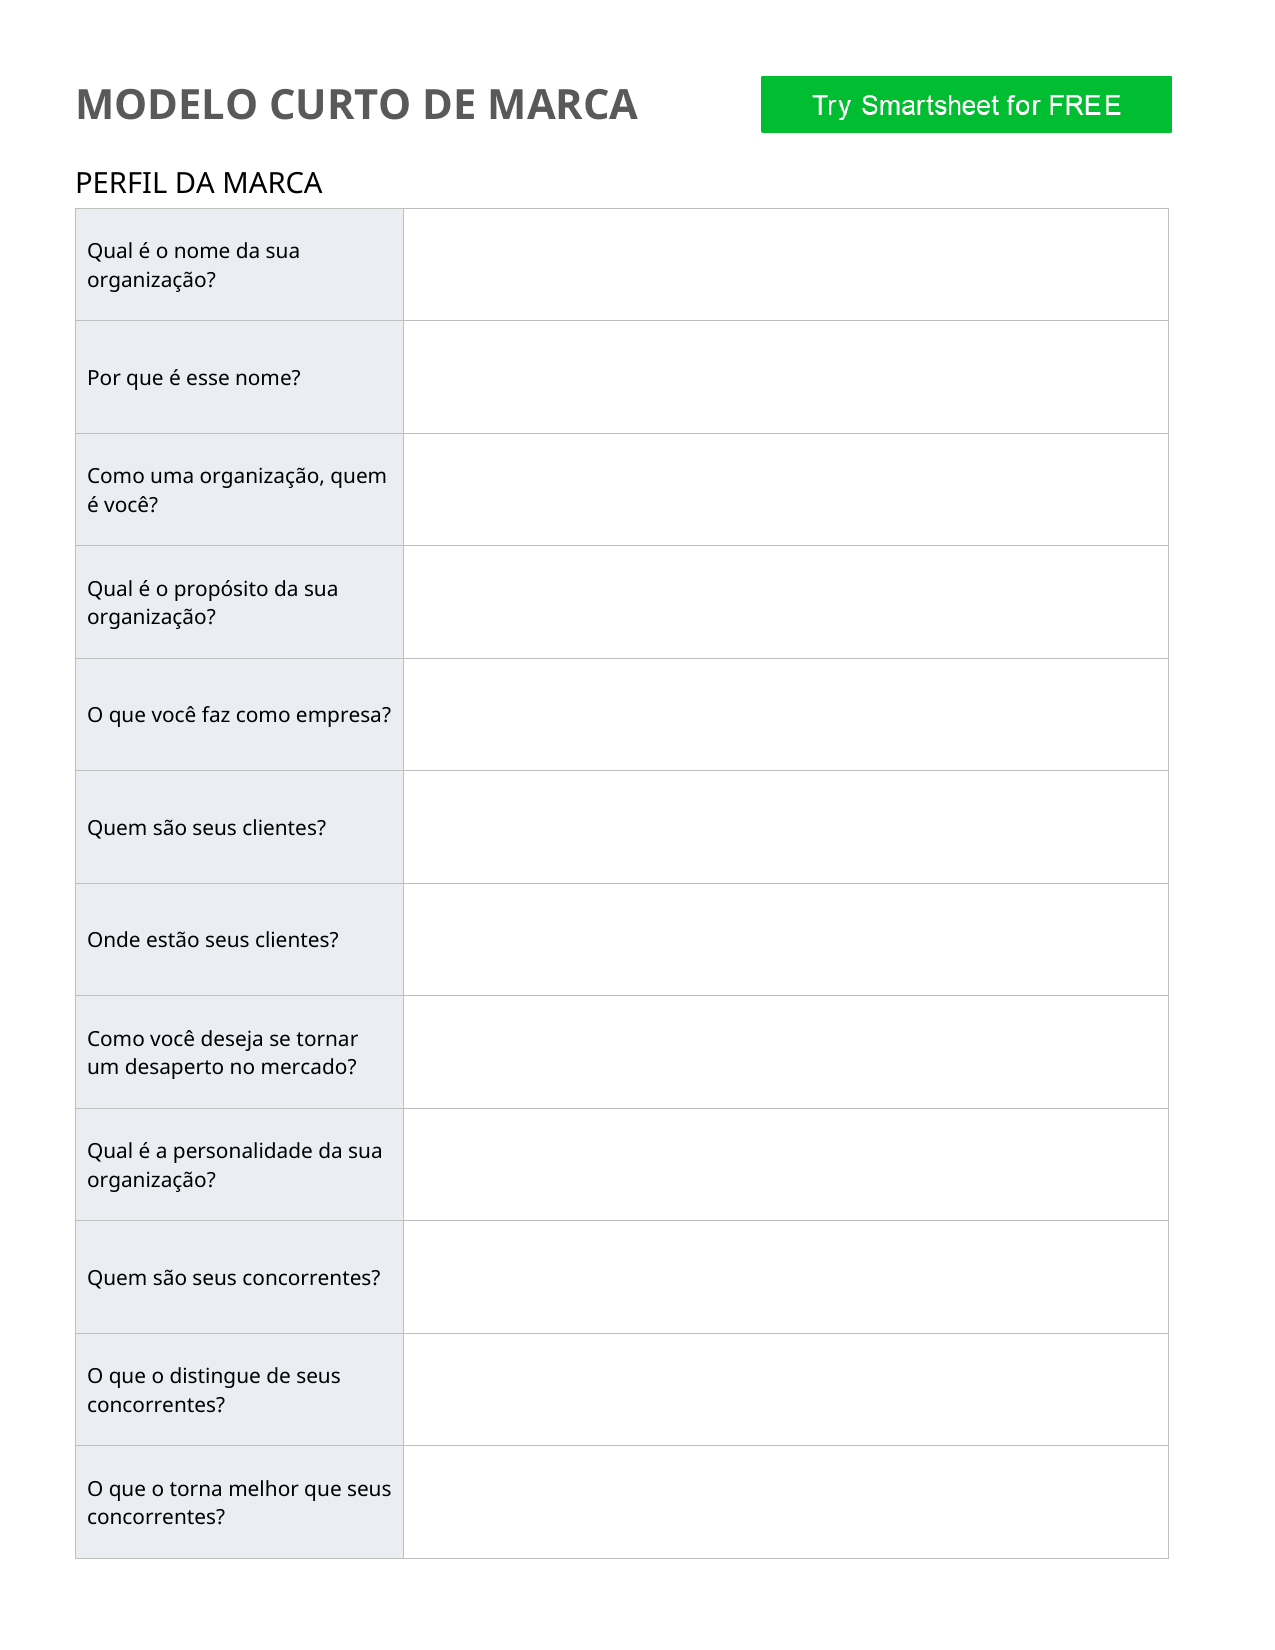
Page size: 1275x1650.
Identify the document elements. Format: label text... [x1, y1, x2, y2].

table_cell [404, 1446, 1168, 1558]
table_header Qual é o nome da sua organização? [76, 209, 403, 320]
table_cell [404, 884, 1168, 995]
table_header [404, 209, 1168, 320]
table_cell Onde estão seus clientes? [76, 884, 403, 995]
table_cell Qual é a personalidade da sua organização? [76, 1109, 403, 1220]
table_cell [404, 771, 1168, 883]
table_cell Por que é esse nome? [76, 321, 403, 433]
table_cell O que o distingue de seus concorrentes? [76, 1334, 403, 1445]
text PERFIL DA MARCA [75, 162, 1209, 202]
table_cell [404, 659, 1168, 770]
table_cell Como uma organização, quem é você? [76, 434, 403, 545]
table_cell Quem são seus concorrentes? [76, 1221, 403, 1333]
table_cell [404, 1221, 1168, 1333]
table_cell Como você deseja se tornar um desaperto no mercado? [76, 996, 403, 1108]
table_cell [404, 434, 1168, 545]
table_cell [404, 546, 1168, 658]
table_cell Qual é o propósito da sua organização? [76, 546, 403, 658]
table_cell O que você faz como empresa? [76, 659, 403, 770]
table_cell O que o torna melhor que seus concorrentes? [76, 1446, 403, 1558]
table_cell [404, 996, 1168, 1108]
table_cell Quem são seus clientes? [76, 771, 403, 883]
text MODELO CURTO DE MARCA [75, 75, 1200, 132]
table_cell [404, 321, 1168, 433]
table_cell [404, 1109, 1168, 1220]
table_cell [404, 1334, 1168, 1445]
